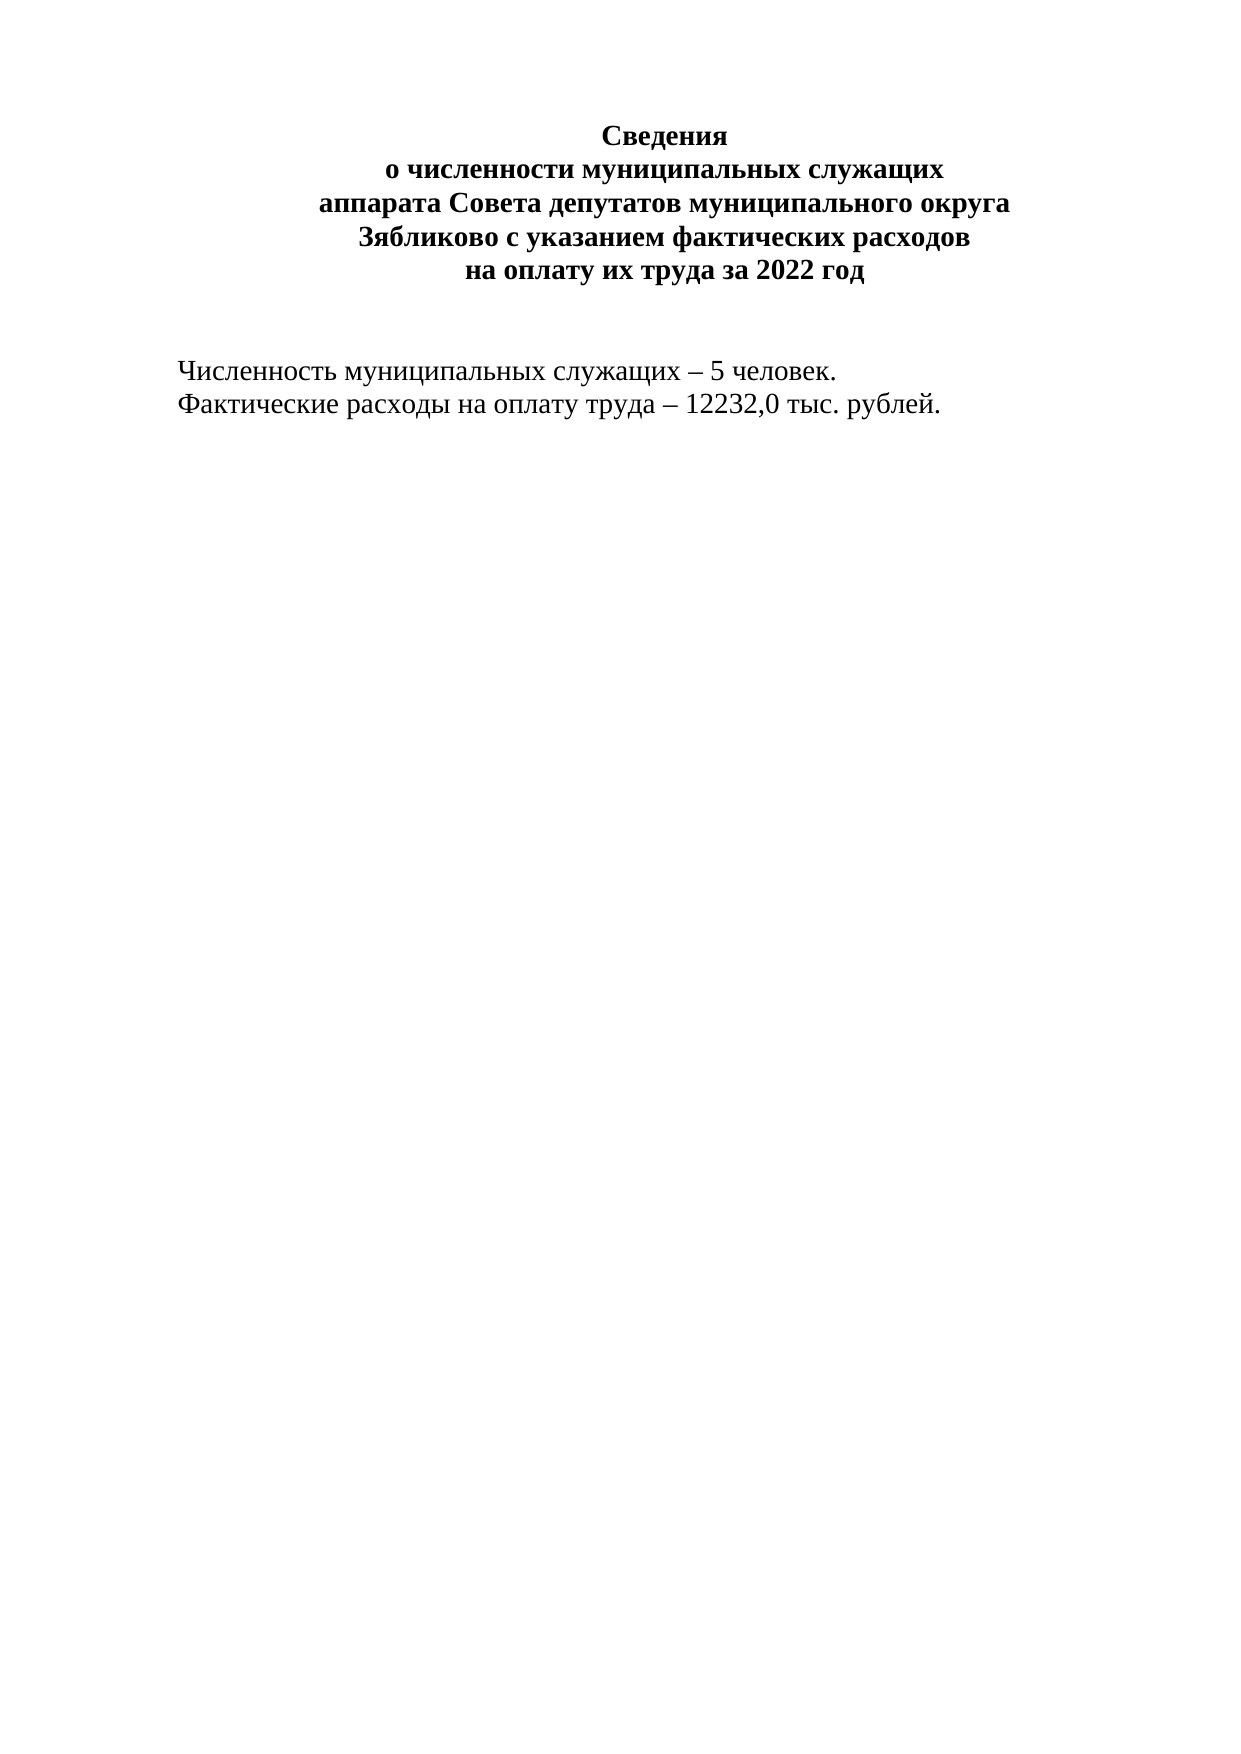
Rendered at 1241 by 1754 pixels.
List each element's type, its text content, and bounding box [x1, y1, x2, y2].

text аппарата Совета депутатов муниципального округа [177, 185, 1152, 219]
text о численности муниципальных служащих [177, 152, 1152, 185]
text Зябликово с указанием фактических расходов [177, 219, 1152, 252]
text Фактические расходы на оплату труда – 12232,0 тыс. рублей. [177, 386, 1152, 420]
text Сведения [177, 118, 1152, 152]
text на оплату их труда за 2022 год [177, 252, 1152, 286]
text Численность муниципальных служащих – 5 человек. [177, 353, 1152, 386]
